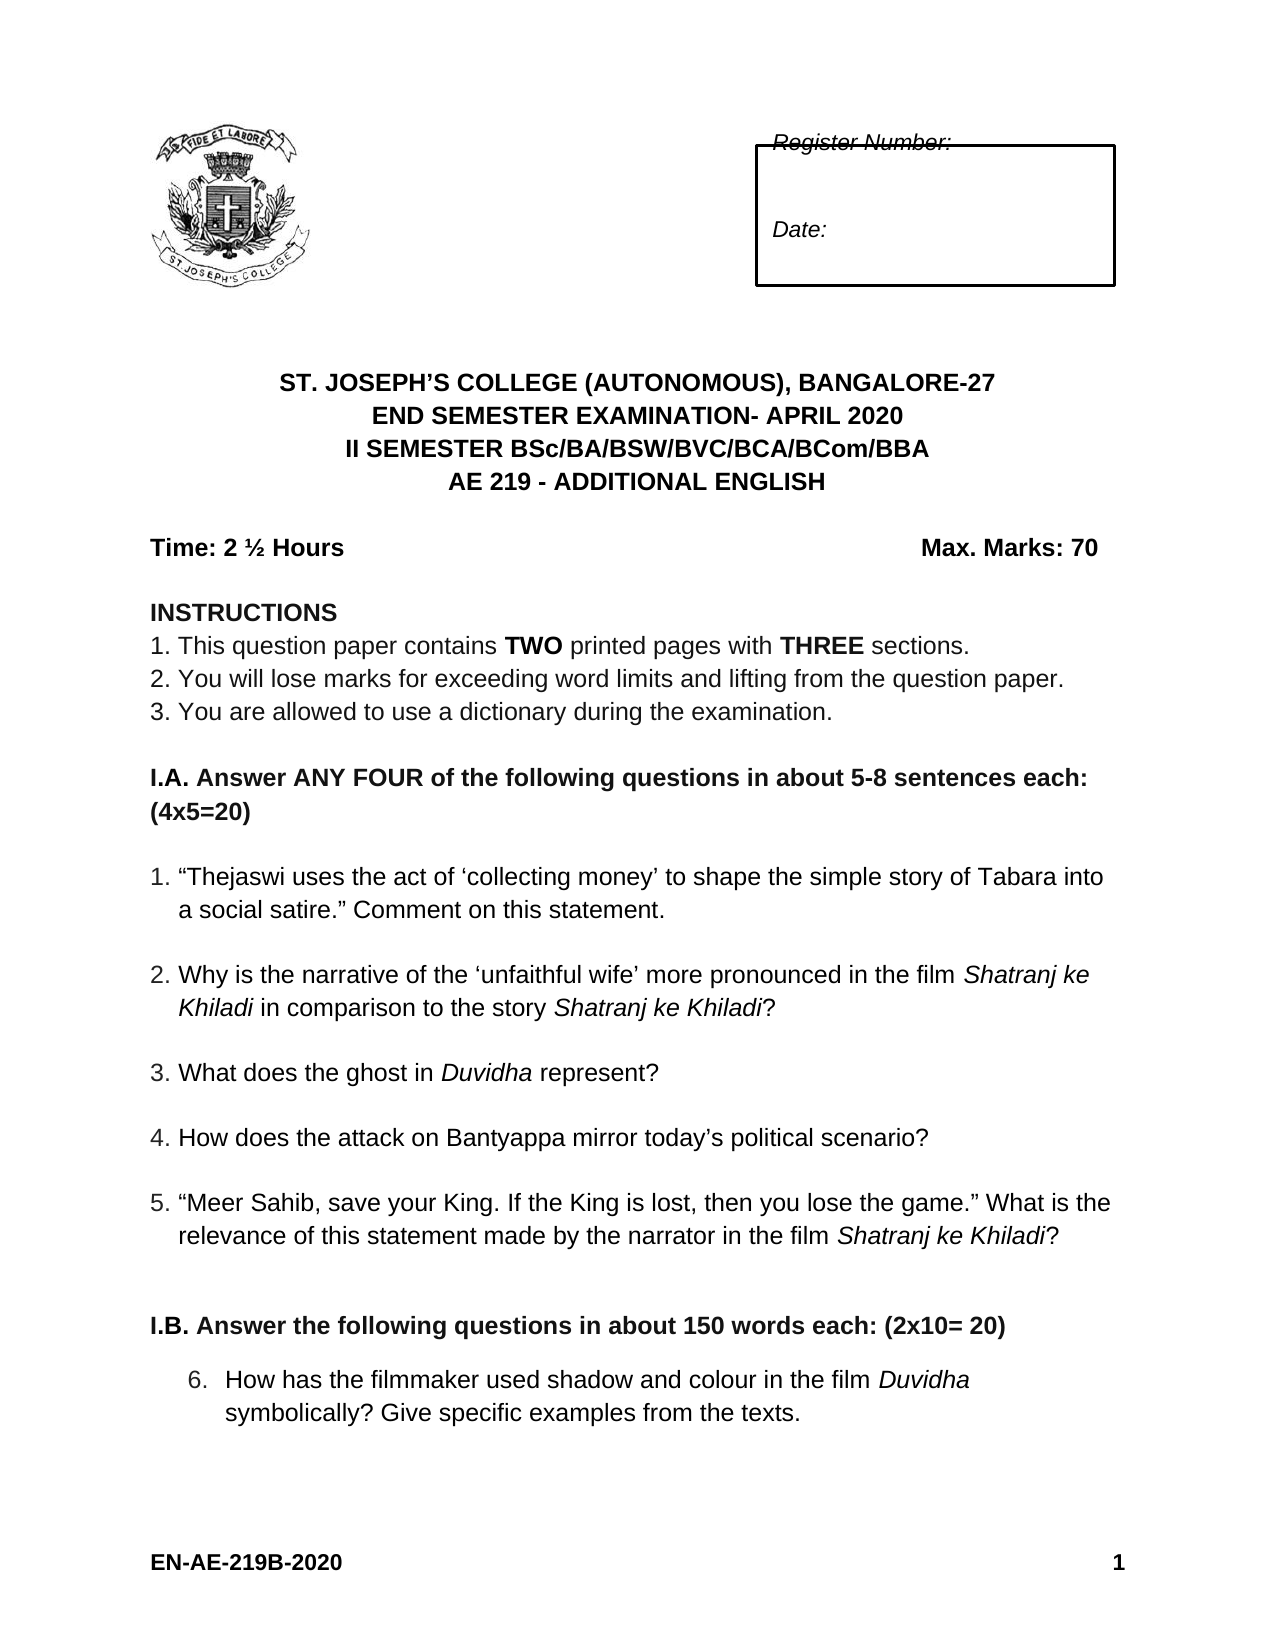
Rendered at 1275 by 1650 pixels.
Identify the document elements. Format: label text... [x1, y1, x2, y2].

list “Meer Sahib, save your King. If the King is lost, then you lose the game.” What is the relevance of this statement made by the narrator in the film Shatranj ke Khiladi? [150, 1188, 1125, 1282]
text Time: 2 ½ Hours Max. Marks: 70 [150, 533, 1125, 562]
text 1. This question paper contains TWO printed pages with THREE sections. [150, 631, 1125, 660]
list How does the attack on Bantyappa mirror today’s political scenario? [150, 1123, 1125, 1184]
text ST. JOSEPH’S COLLEGE (AUTONOMOUS), BANGALORE-27 [150, 368, 1125, 397]
text AE 219 - ADDITIONAL ENGLISH [448, 467, 1125, 496]
text I.B. Answer the following questions in about 150 words each: (2x10= 20) [150, 1311, 1125, 1340]
list How has the filmmaker used shadow and colour in the film Duvidha symbolically? Give specific examples from the texts. [187, 1365, 1125, 1459]
text 3. You are allowed to use a dictionary during the examination. [150, 697, 1125, 726]
list “Thejaswi uses the act of ‘collecting money’ to shape the simple story of Tabara into a social satire.” Comment on this statement. [150, 862, 1125, 956]
list What does the ghost in Duvidha represent? [150, 1058, 1125, 1119]
text I.A. Answer ANY FOUR of the following questions in about 5-8 sentences each: (4x5=20) [150, 763, 1125, 857]
text 2. You will lose marks for exceeding word limits and lifting from the question paper. [150, 664, 1125, 693]
picture [150, 121, 316, 289]
text END SEMESTER EXAMINATION- APRIL 2020 II SEMESTER BSc/BA/BSW/BVC/BCA/BCom/BBA [150, 401, 1125, 463]
list Why is the narrative of the ‘unfaithful wife’ more pronounced in the film Shatranj ke Khiladi in comparison to the story Shatranj ke Khiladi? [150, 960, 1125, 1054]
text INSTRUCTIONS [150, 598, 1125, 627]
